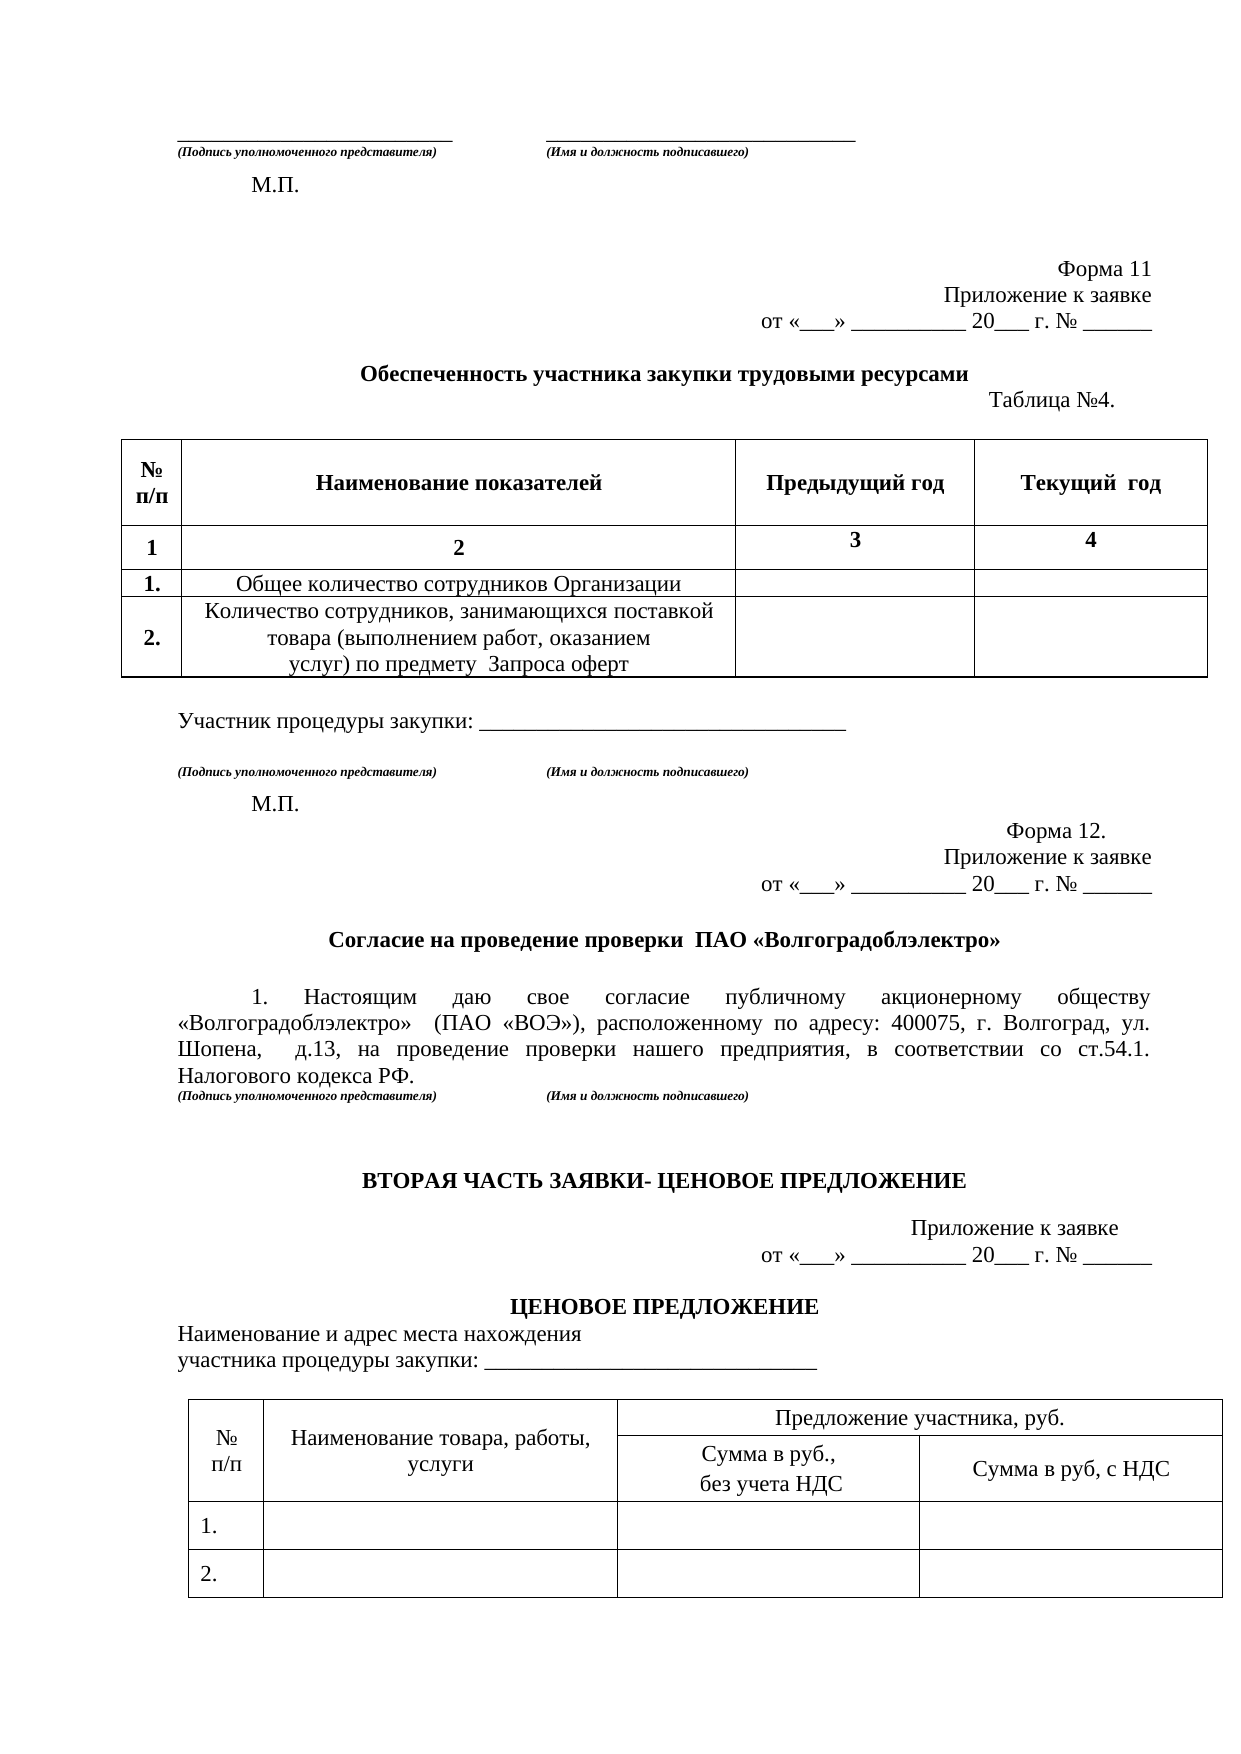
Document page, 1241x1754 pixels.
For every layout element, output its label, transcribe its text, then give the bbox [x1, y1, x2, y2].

table_cell [264, 1502, 617, 1549]
text 1. Настоящим даю свое согласие публичному акционерному обществу «Волгоградоблэлектро» (ПАО «ВОЭ»), расположенному по адресу: 400075, г. Волгоград, ул. Шопена, д.13, на проведение проверки нашего предприятия, в соответствии со ст.54.1. Налогового кодекса РФ. [177, 983, 1152, 1088]
text М.П. [177, 791, 1152, 817]
table_cell Количество сотрудников, занимающихся поставкой товара (выполнением работ, оказанием услуг) по предмету Запроса оферт [182, 597, 735, 676]
text Участник процедуры закупки: ________________________________ [177, 708, 1152, 734]
text (Подпись уполномоченного представителя) (Имя и должность подписавшего) [177, 764, 1152, 791]
text Форма 11 [177, 255, 1152, 281]
table_cell 2 [182, 526, 735, 569]
table_cell Общее количество сотрудников Организации [182, 570, 735, 596]
table_header № п/п [189, 1400, 263, 1501]
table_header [264, 1400, 617, 1501]
table_cell 1. [122, 570, 181, 596]
table_header Наименование показателей [182, 440, 735, 524]
table_cell [264, 1550, 617, 1597]
table_header Предыдущий год [736, 440, 974, 524]
table_cell [618, 1550, 919, 1597]
text ЦЕНОВОЕ ПРЕДЛОЖЕНИЕ [177, 1293, 1152, 1320]
text Приложение к заявке [177, 281, 1152, 307]
table_cell 3 [736, 526, 974, 569]
table_cell 4 [975, 526, 1207, 569]
table_cell 1 [122, 526, 181, 569]
text участника процедуры закупки: _____________________________ [177, 1346, 1152, 1372]
table_cell [736, 570, 974, 596]
text (Подпись уполномоченного представителя) (Имя и должность подписавшего) [177, 144, 1152, 171]
text ВТОРАЯ ЧАСТЬ ЗАЯВКИ- ЦЕНОВОЕ ПРЕДЛОЖЕНИЕ [177, 1167, 1152, 1193]
text (Подпись уполномоченного представителя) (Имя и должность подписавшего) [177, 1088, 1152, 1114]
table_cell [975, 597, 1207, 676]
table_cell [975, 570, 1207, 596]
table_cell [189, 1550, 263, 1597]
text Форма 12. [177, 817, 1152, 843]
table_cell [189, 1502, 263, 1549]
table_header № п/п [122, 440, 181, 524]
text Таблица №4. [177, 386, 1152, 413]
table_header Текущий год [975, 440, 1207, 524]
table_cell [618, 1502, 919, 1549]
text Приложение к заявке [177, 843, 1152, 869]
table_cell 2. [122, 597, 181, 676]
text Согласие на проведение проверки ПАО «Волгоградоблэлектро» [177, 926, 1152, 952]
text Приложение к заявке [177, 1214, 1152, 1241]
text от «___» __________ 20___ г. № ______ [177, 869, 1152, 896]
list ________________________ ___________________________ [177, 118, 1152, 144]
table_cell Сумма в руб., без учета НДС [618, 1436, 919, 1501]
text Наименование и адрес места нахождения [177, 1320, 1152, 1346]
text от «___» __________ 20___ г. № ______ [177, 307, 1152, 334]
table_cell [920, 1502, 1222, 1549]
table_cell [920, 1550, 1222, 1597]
text Обеспеченность участника закупки трудовыми ресурсами [177, 360, 1152, 386]
table_header Предложение участника, руб. [618, 1400, 1222, 1434]
text М.П. [177, 171, 1152, 197]
table_cell [736, 597, 974, 676]
table_cell Сумма в руб, с НДС [920, 1436, 1222, 1501]
text от «___» __________ 20___ г. № ______ [177, 1241, 1152, 1267]
